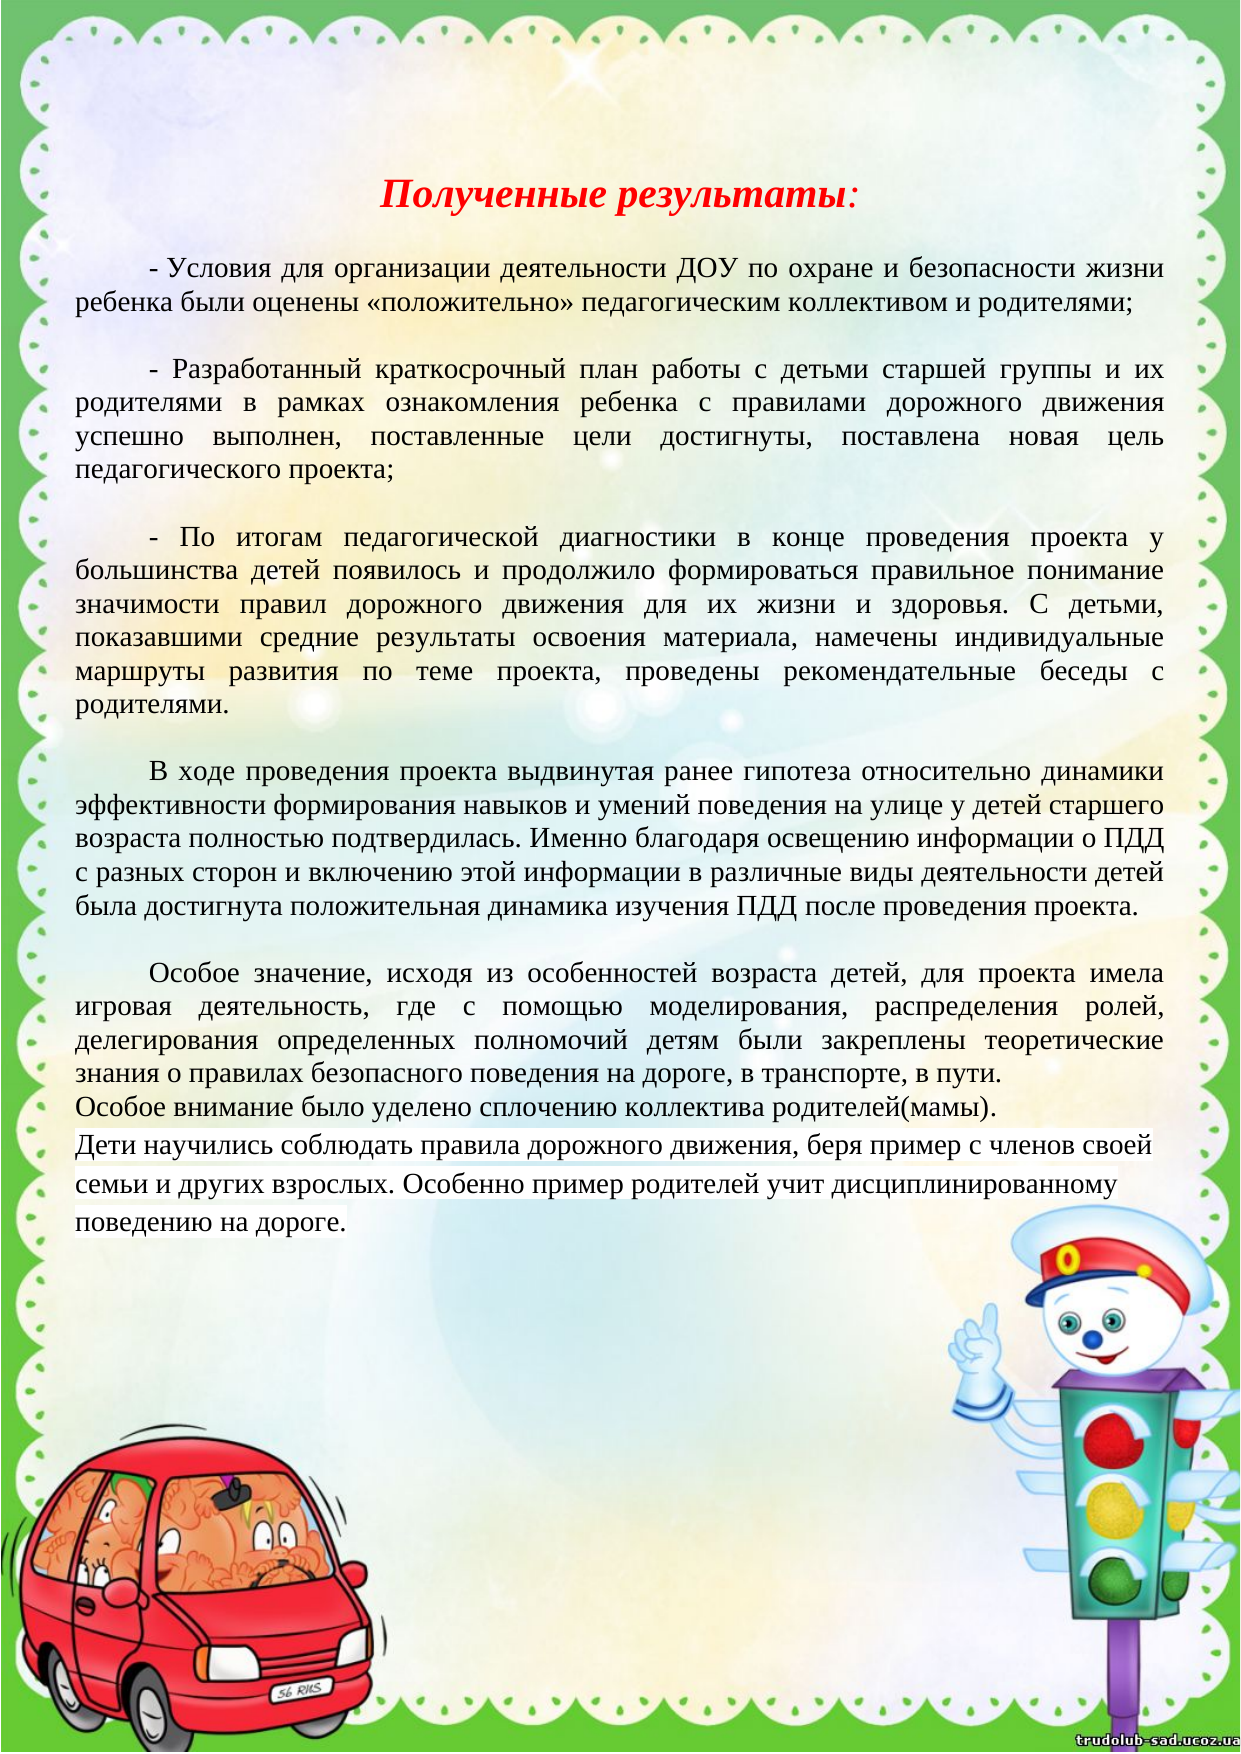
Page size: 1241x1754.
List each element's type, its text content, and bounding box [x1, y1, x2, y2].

text - Разработанный краткосрочный план работы с детьми старшей группы и их родителями в рамках ознакомления ребенка с правилами дорожного движения успешно выполнен, поставленные цели достигнуты, поставлена новая цель педагогического проекта; [75, 351, 1165, 485]
text Особое внимание было уделено сплочению коллектива родителей(мамы). [75, 1089, 1165, 1122]
text Дети научились соблюдать правила дорожного движения, беря пример с членов своей семьи и других взрослых. Особенно пример родителей учит дисциплинированному поведению на дороге. [75, 1127, 1165, 1238]
text - Условия для организации деятельности ДОУ по охране и безопасности жизни ребенка были оценены «положительно» педагогическим коллективом и родителями; [75, 250, 1165, 317]
text Полученные результаты: [75, 169, 1165, 217]
text Особое значение, исходя из особенностей возраста детей, для проекта имела игровая деятельность, где с помощью моделирования, распределения ролей, делегирования определенных полномочий детям были закреплены теоретические знания о правилах безопасного поведения на дороге, в транспорте, в пути. [75, 955, 1165, 1089]
picture [1, 0, 1241, 1752]
text В ходе проведения проекта выдвинутая ранее гипотеза относительно динамики эффективности формирования навыков и умений поведения на улице у детей старшего возраста полностью подтвердилась. Именно благодаря освещению информации о ПДД с разных сторон и включению этой информации в различные виды деятельности детей была достигнута положительная динамика изучения ПДД после проведения проекта. [75, 753, 1165, 921]
text - По итогам педагогической диагностики в конце проведения проекта у большинства детей появилось и продолжило формироваться правильное понимание значимости правил дорожного движения для их жизни и здоровья. С детьми, показавшими средние результаты освоения материала, намечены индивидуальные маршруты развития по теме проекта, проведены рекомендательные беседы с родителями. [75, 519, 1165, 720]
